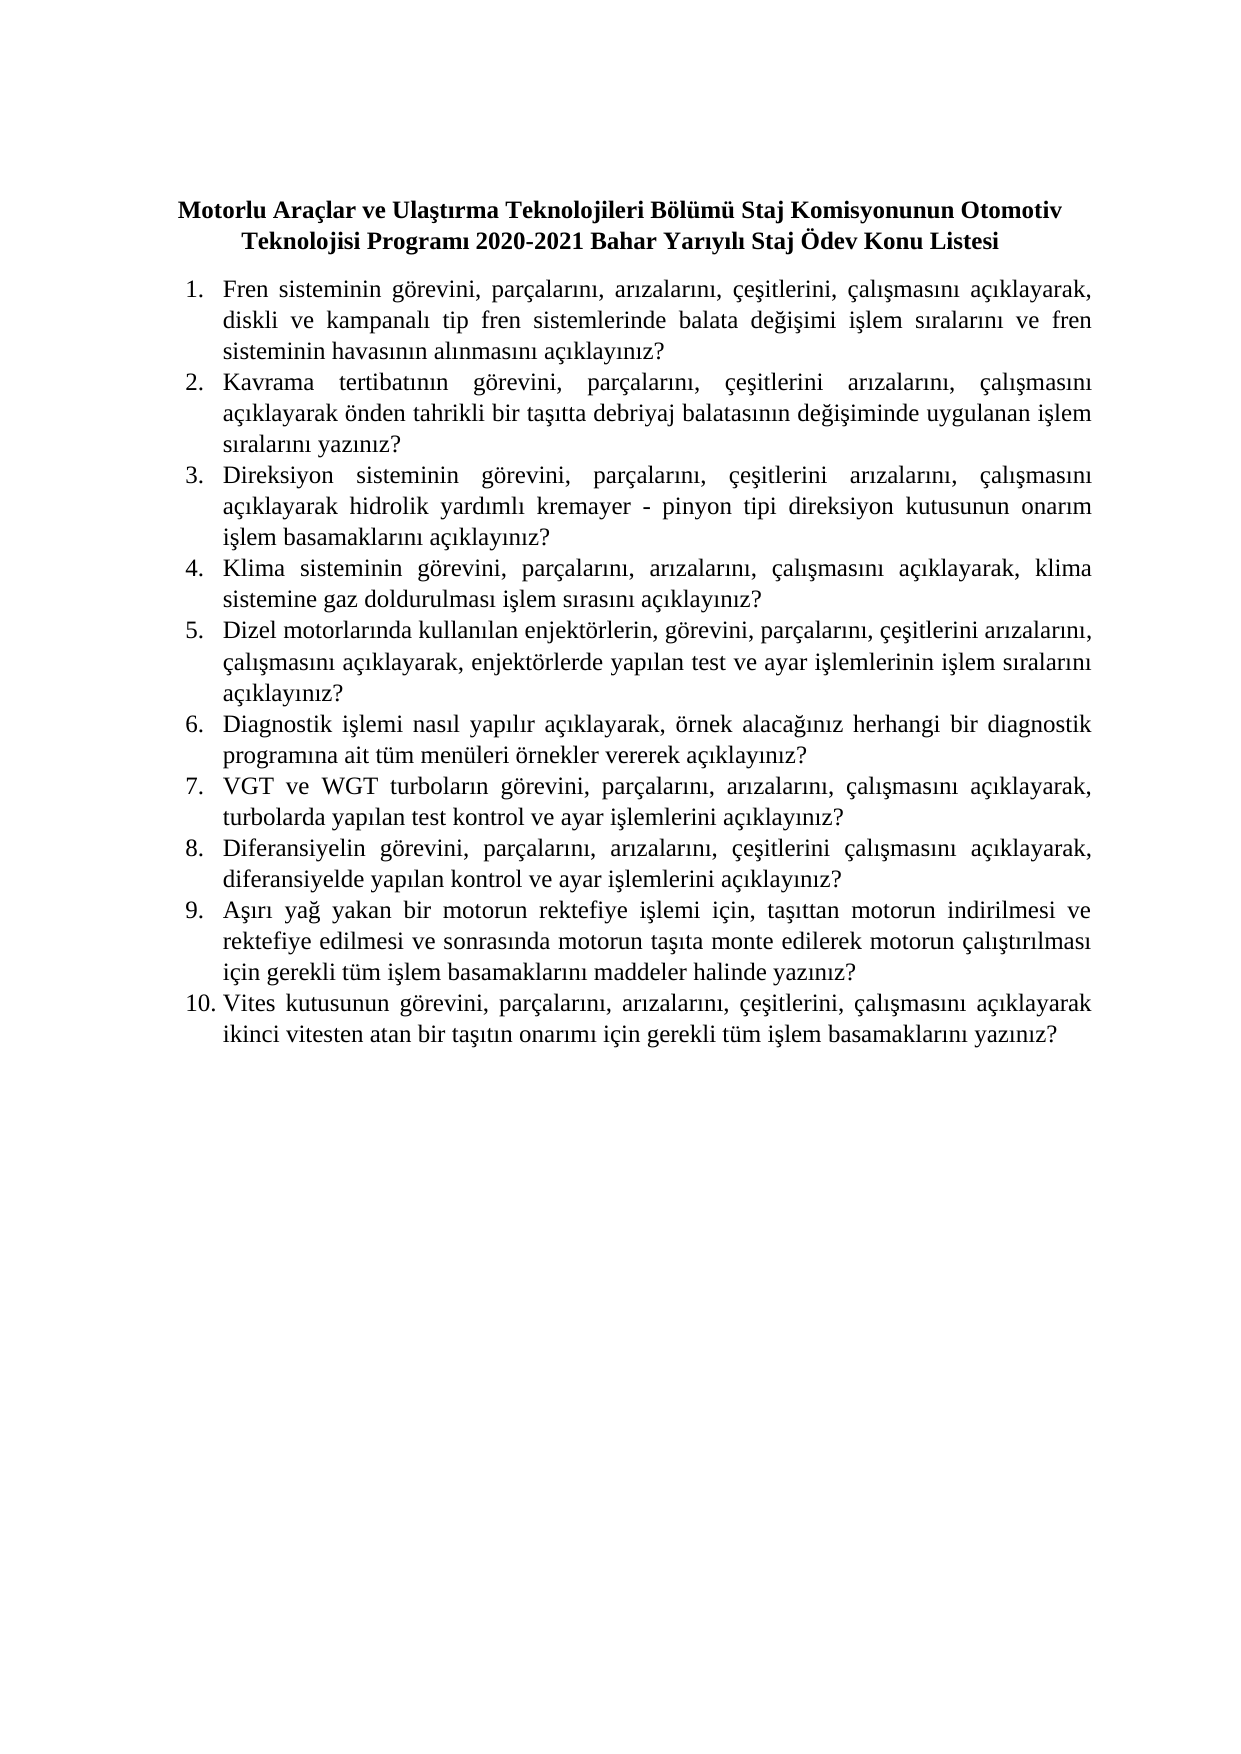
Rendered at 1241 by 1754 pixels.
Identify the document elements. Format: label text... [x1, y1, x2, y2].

list Aşırı yağ yakan bir motorun rektefiye işlemi için, taşıttan motorun indirilmesi ve rektefiye edilmesi ve sonrasında motorun taşıta monte edilerek motorun çalıştırılması için gerekli tüm işlem basamaklarını maddeler halinde yazınız? [185, 895, 1093, 986]
list VGT ve WGT turboların görevini, parçalarını, arızalarını, çalışmasını açıklayarak, turbolarda yapılan test kontrol ve ayar işlemlerini açıklayınız? [185, 771, 1093, 831]
list Direksiyon sisteminin görevini, parçalarını, çeşitlerini arızalarını, çalışmasını açıklayarak hidrolik yardımlı kremayer - pinyon tipi direksiyon kutusunun onarım işlem basamaklarını açıklayınız? [185, 460, 1093, 551]
text Motorlu Araçlar ve Ulaştırma Teknolojileri Bölümü Staj Komisyonunun Otomotiv Teknolojisi Programı 2020-2021 Bahar Yarıyılı Staj Ödev Konu Listesi [148, 195, 1093, 255]
list Fren sisteminin görevini, parçalarını, arızalarını, çeşitlerini, çalışmasını açıklayarak, diskli ve kampanalı tip fren sistemlerinde balata değişimi işlem sıralarını ve fren sisteminin havasının alınmasını açıklayınız? [185, 274, 1093, 365]
list Vites kutusunun görevini, parçalarını, arızalarını, çeşitlerini, çalışmasını açıklayarak ikinci vitesten atan bir taşıtın onarımı için gerekli tüm işlem basamaklarını yazınız? [185, 988, 1093, 1048]
list Kavrama tertibatının görevini, parçalarını, çeşitlerini arızalarını, çalışmasını açıklayarak önden tahrikli bir taşıtta debriyaj balatasının değişiminde uygulanan işlem sıralarını yazınız? [185, 367, 1093, 458]
list Klima sisteminin görevini, parçalarını, arızalarını, çalışmasını açıklayarak, klima sistemine gaz doldurulması işlem sırasını açıklayınız? [185, 553, 1093, 613]
list Diferansiyelin görevini, parçalarını, arızalarını, çeşitlerini çalışmasını açıklayarak, diferansiyelde yapılan kontrol ve ayar işlemlerini açıklayınız? [185, 833, 1093, 893]
list Diagnostik işlemi nasıl yapılır açıklayarak, örnek alacağınız herhangi bir diagnostik programına ait tüm menüleri örnekler vererek açıklayınız? [185, 709, 1093, 768]
list Dizel motorlarında kullanılan enjektörlerin, görevini, parçalarını, çeşitlerini arızalarını, çalışmasını açıklayarak, enjektörlerde yapılan test ve ayar işlemlerinin işlem sıralarını açıklayınız? [185, 616, 1093, 706]
